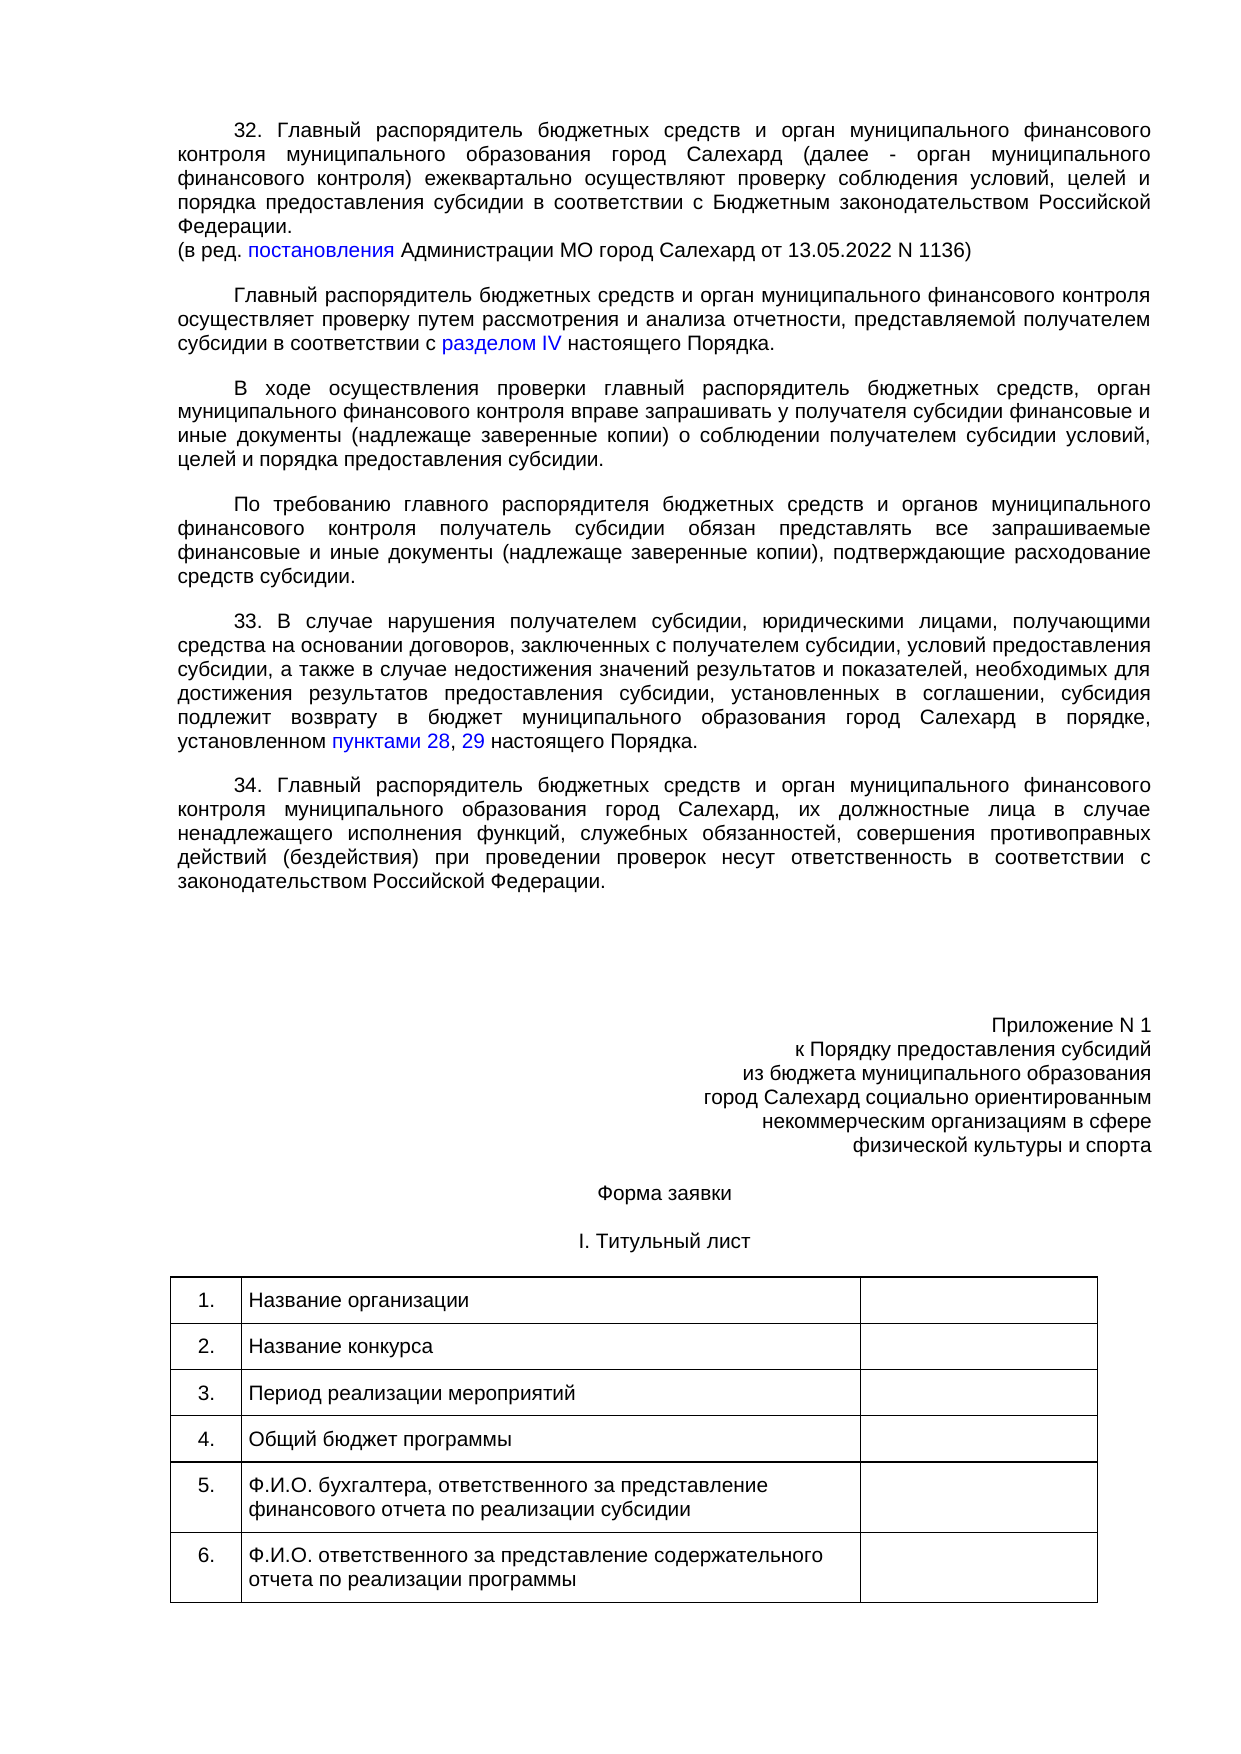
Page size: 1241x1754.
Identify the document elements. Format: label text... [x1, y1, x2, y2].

text 34. Главный распорядитель бюджетных средств и орган муниципального финансового контроля муниципального образования город Салехард, их должностные лица в случае ненадлежащего исполнения функций, служебных обязанностей, совершения противоправных действий (бездействия) при проведении проверок несут ответственность в соответствии с законодательством Российской Федерации. [177, 773, 1152, 893]
text из бюджета муниципального образования [177, 1061, 1152, 1085]
table_cell Ф.И.О. бухгалтера, ответственного за представление финансового отчета по реализации субсидии [242, 1463, 860, 1532]
table_header Название организации [242, 1278, 860, 1323]
table_header 1. [171, 1278, 241, 1323]
table_cell Период реализации мероприятий [242, 1370, 860, 1415]
table_cell [861, 1463, 1097, 1532]
table_header [861, 1278, 1097, 1323]
text город Салехард социально ориентированным [177, 1085, 1152, 1109]
table_cell 4. [171, 1416, 241, 1461]
text В ходе осуществления проверки главный распорядитель бюджетных средств, орган муниципального финансового контроля вправе запрашивать у получателя субсидии финансовые и иные документы (надлежаще заверенные копии) о соблюдении получателем субсидии условий, целей и порядка предоставления субсидии. [177, 375, 1152, 471]
text 32. Главный распорядитель бюджетных средств и орган муниципального финансового контроля муниципального образования город Салехард (далее - орган муниципального финансового контроля) ежеквартально осуществляют проверку соблюдения условий, целей и порядка предоставления субсидии в соответствии с Бюджетным законодательством Российской Федерации. [177, 118, 1152, 238]
text физической культуры и спорта [177, 1133, 1152, 1157]
table_cell 5. [171, 1463, 241, 1532]
text Главный распорядитель бюджетных средств и орган муниципального финансового контроля осуществляет проверку путем рассмотрения и анализа отчетности, представляемой получателем субсидии в соответствии с разделом IV настоящего Порядка. [177, 283, 1152, 354]
table_cell [861, 1533, 1097, 1602]
text некоммерческим организациям в сфере [177, 1109, 1152, 1133]
text 33. В случае нарушения получателем субсидии, юридическими лицами, получающими средства на основании договоров, заключенных с получателем субсидии, условий предоставления субсидии, а также в случае недостижения значений результатов и показателей, необходимых для достижения результатов предоставления субсидии, установленных в соглашении, субсидия подлежит возврату в бюджет муниципального образования город Салехард в порядке, установленном пунктами 28, 29 настоящего Порядка. [177, 609, 1152, 752]
table_cell [861, 1324, 1097, 1369]
table_cell [861, 1416, 1097, 1461]
table_cell 6. [171, 1533, 241, 1602]
table_cell 2. [171, 1324, 241, 1369]
table_cell Ф.И.О. ответственного за представление содержательного отчета по реализации программы [242, 1533, 860, 1602]
text к Порядку предоставления субсидий [177, 1037, 1152, 1061]
table_cell Общий бюджет программы [242, 1416, 860, 1461]
text Приложение N 1 [177, 1013, 1152, 1037]
table_cell Название конкурса [242, 1324, 860, 1369]
text По требованию главного распорядителя бюджетных средств и органов муниципального финансового контроля получатель субсидии обязан представлять все запрашиваемые финансовые и иные документы (надлежаще заверенные копии), подтверждающие расходование средств субсидии. [177, 492, 1152, 588]
table_cell 3. [171, 1370, 241, 1415]
text I. Титульный лист [177, 1228, 1152, 1252]
text (в ред. постановления Администрации МО город Салехард от 13.05.2022 N 1136) [177, 238, 1152, 262]
text Форма заявки [177, 1181, 1152, 1204]
table_cell [861, 1370, 1097, 1415]
